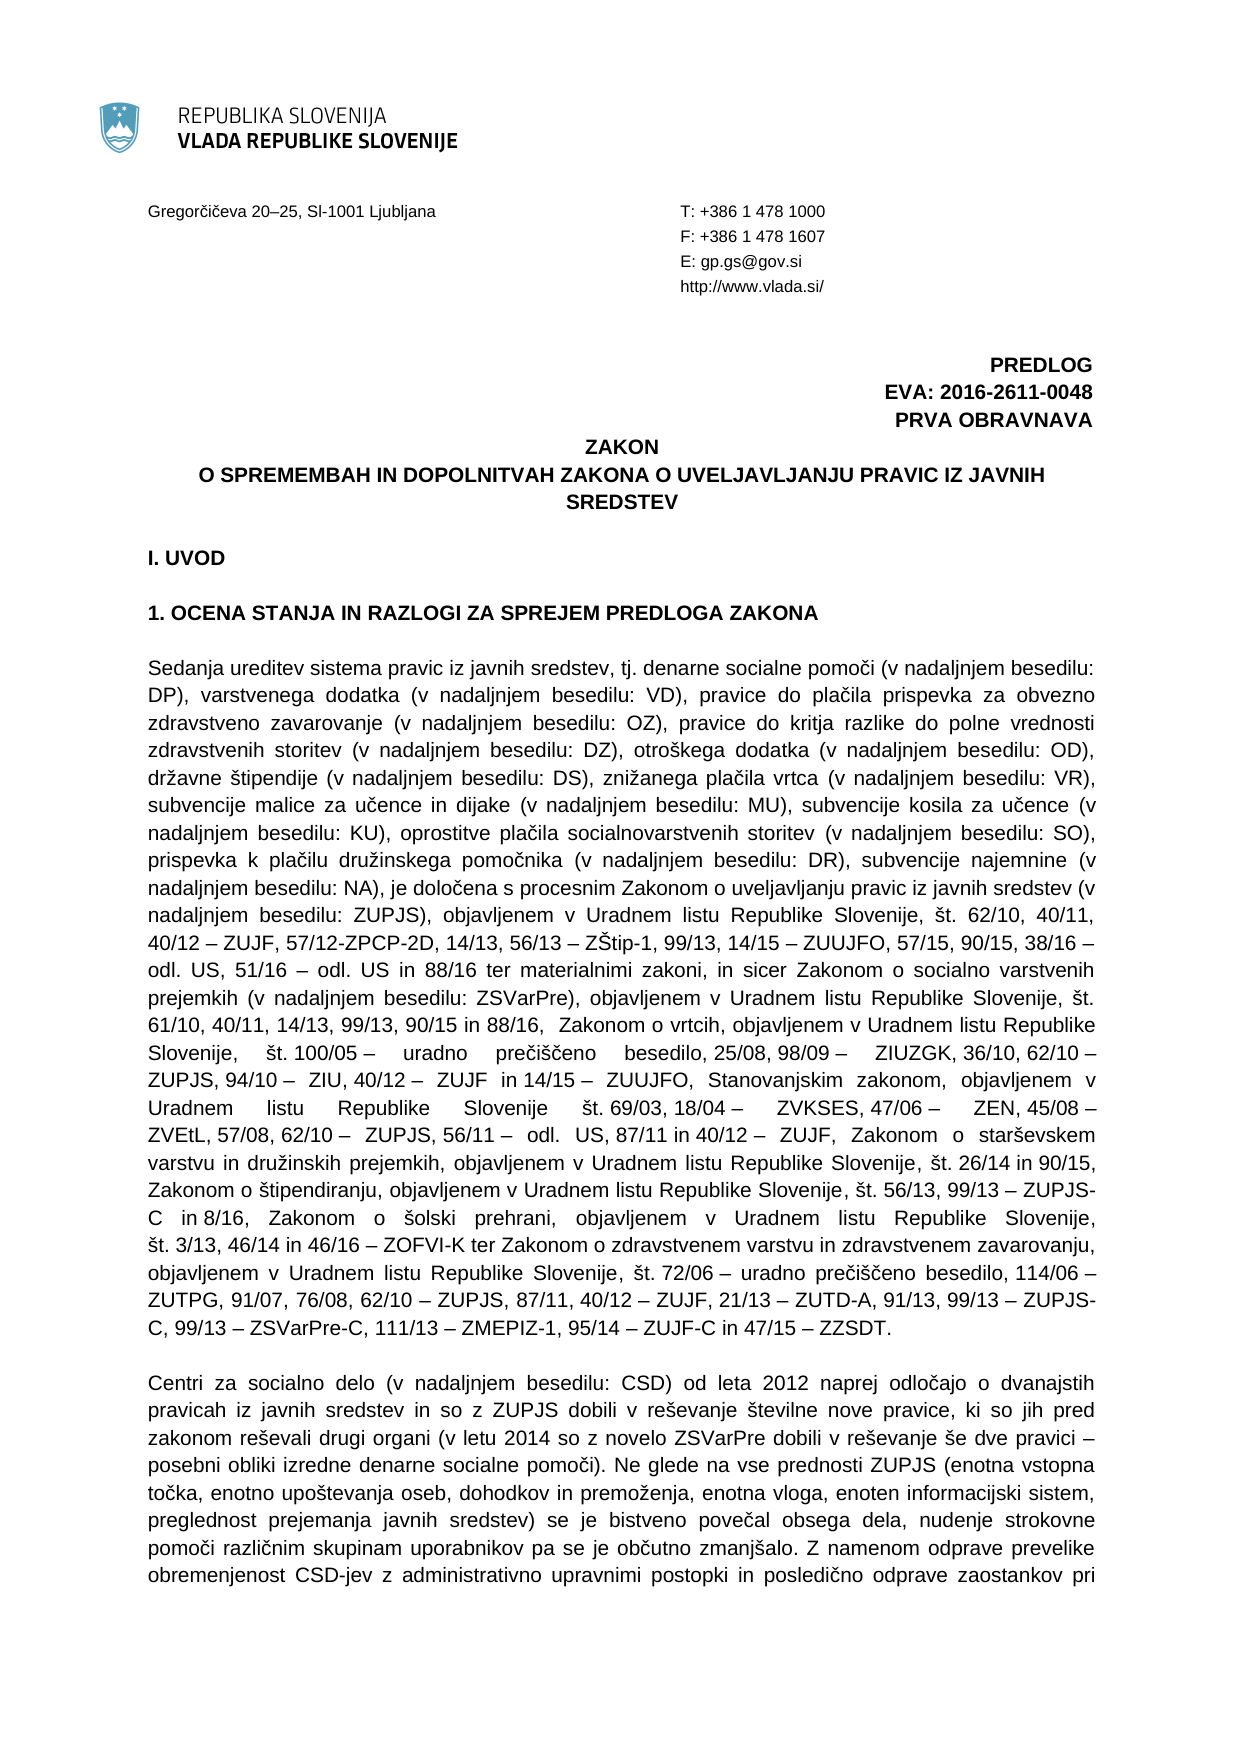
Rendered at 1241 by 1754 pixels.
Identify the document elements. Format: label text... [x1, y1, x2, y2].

text EVA: 2016-2611-0048 [148, 380, 1093, 404]
text Gregorčičeva 20–25, Sl-1001 Ljubljana T: +386 1 478 1000 [148, 198, 1093, 223]
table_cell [136, 601, 1107, 1587]
text PRVA OBRAVNAVA [148, 408, 1093, 432]
text E: gp.gs@gov.si [148, 248, 1093, 273]
table_cell I. UVOD [136, 518, 1107, 601]
text F: +386 1 478 1607 [148, 223, 1093, 248]
picture [0, 0, 709, 160]
text http://www.vlada.si/ [148, 273, 1093, 298]
text PREDLOG [148, 353, 1093, 377]
table_header ZAKON O SPREMEMBAH IN DOPOLNITVAH ZAKONA O UVELJAVLJANJU PRAVIC IZ JAVNIH SREDSTEV [136, 435, 1107, 518]
